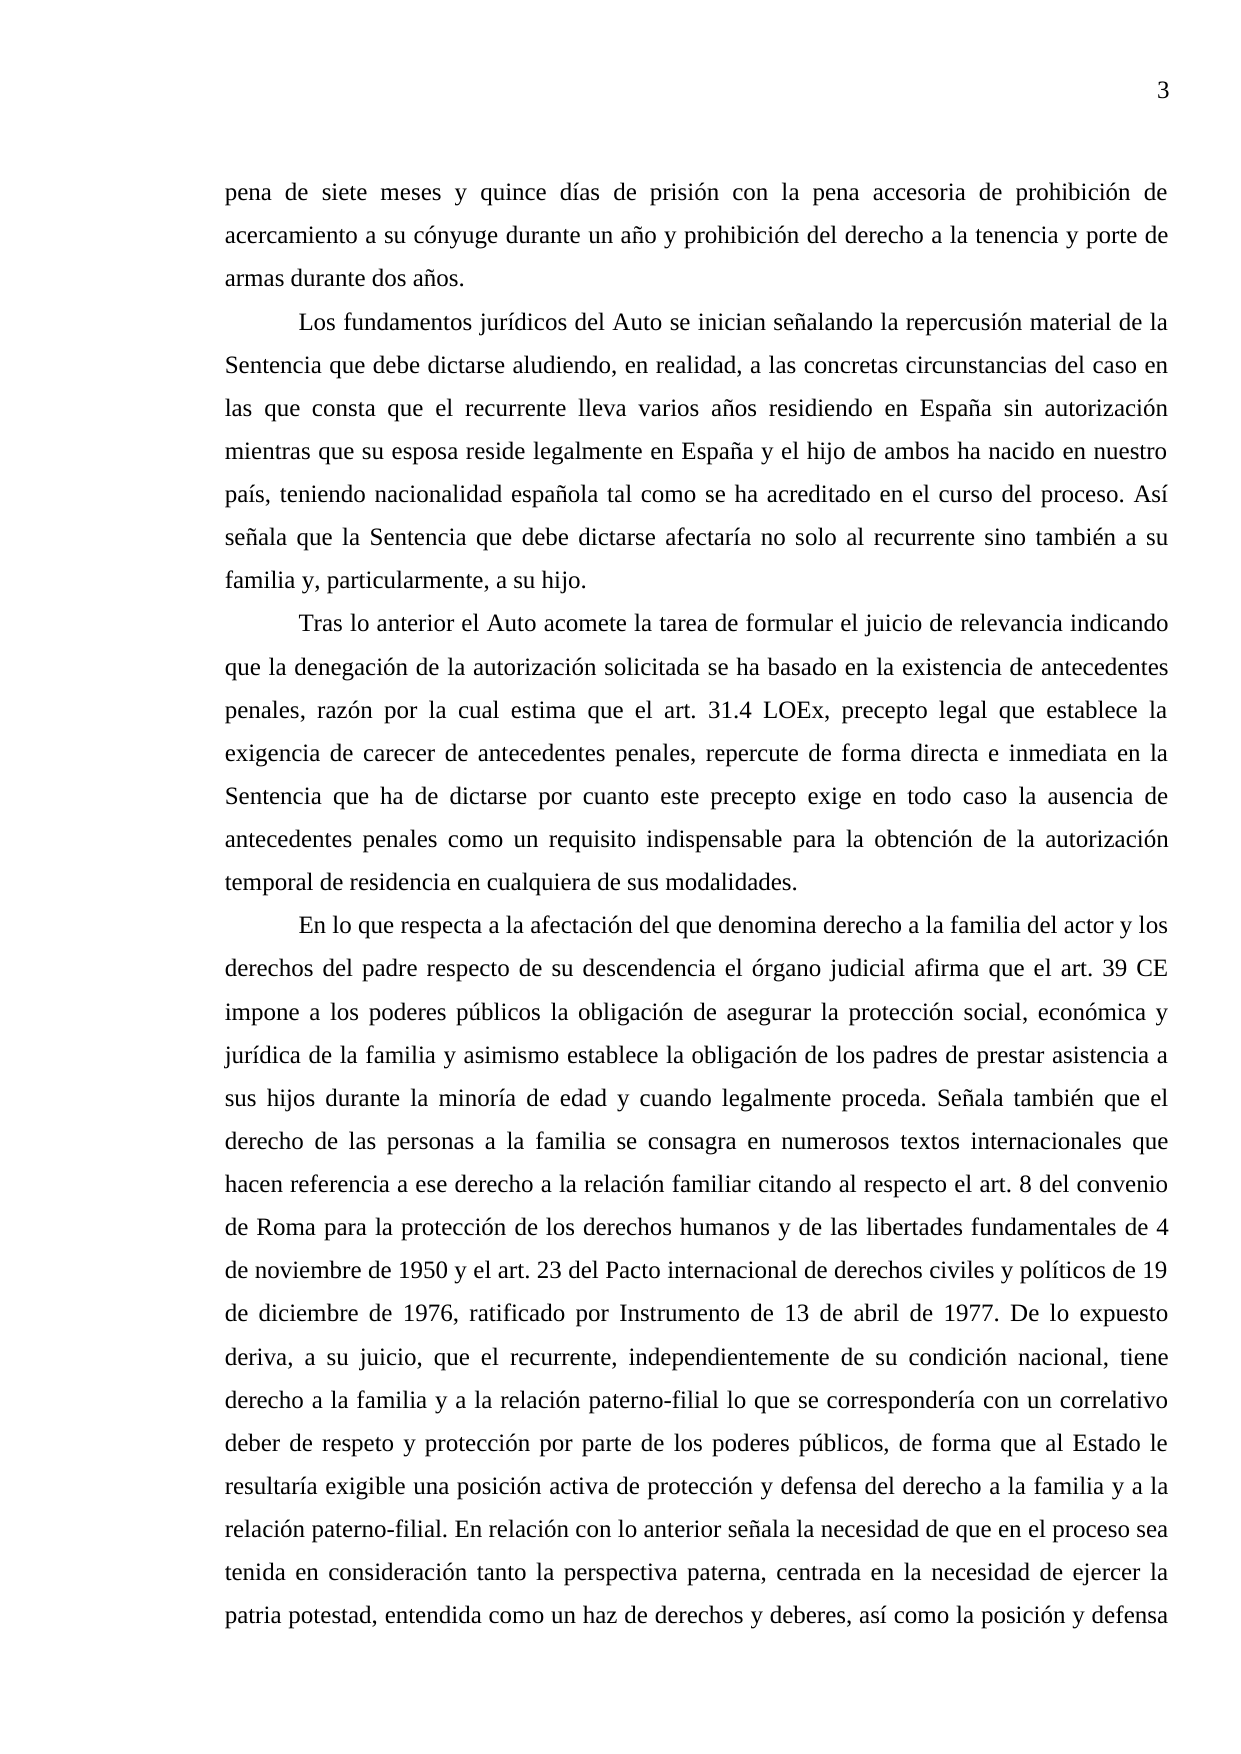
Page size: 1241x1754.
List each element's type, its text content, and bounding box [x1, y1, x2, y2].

text Tras lo anterior el Auto acomete la tarea de formular el juicio de relevancia indicando que la denegación de la autorización solicitada se ha basado en la existencia de antecedentes penales, razón por la cual estima que el art. 31.4 LOEx, precepto legal que establece la exigencia de carecer de antecedentes penales, repercute de forma directa e inmediata en la Sentencia que ha de dictarse por cuanto este precepto exige en todo caso la ausencia de antecedentes penales como un requisito indispensable para la obtención de la autorización temporal de residencia en cualquiera de sus modalidades. [224, 608, 1169, 896]
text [224, 910, 1169, 1629]
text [224, 177, 1169, 292]
text Los fundamentos jurídicos del Auto se inician señalando la repercusión material de la Sentencia que debe dictarse aludiendo, en realidad, a las concretas circunstancias del caso en las que consta que el recurrente lleva varios años residiendo en España sin autorización mientras que su esposa reside legalmente en España y el hijo de ambos ha nacido en nuestro país, teniendo nacionalidad española tal como se ha acreditado en el curso del proceso. Así señala que la Sentencia que debe dictarse afectaría no solo al recurrente sino también a su familia y, particularmente, a su hijo. [224, 307, 1169, 594]
